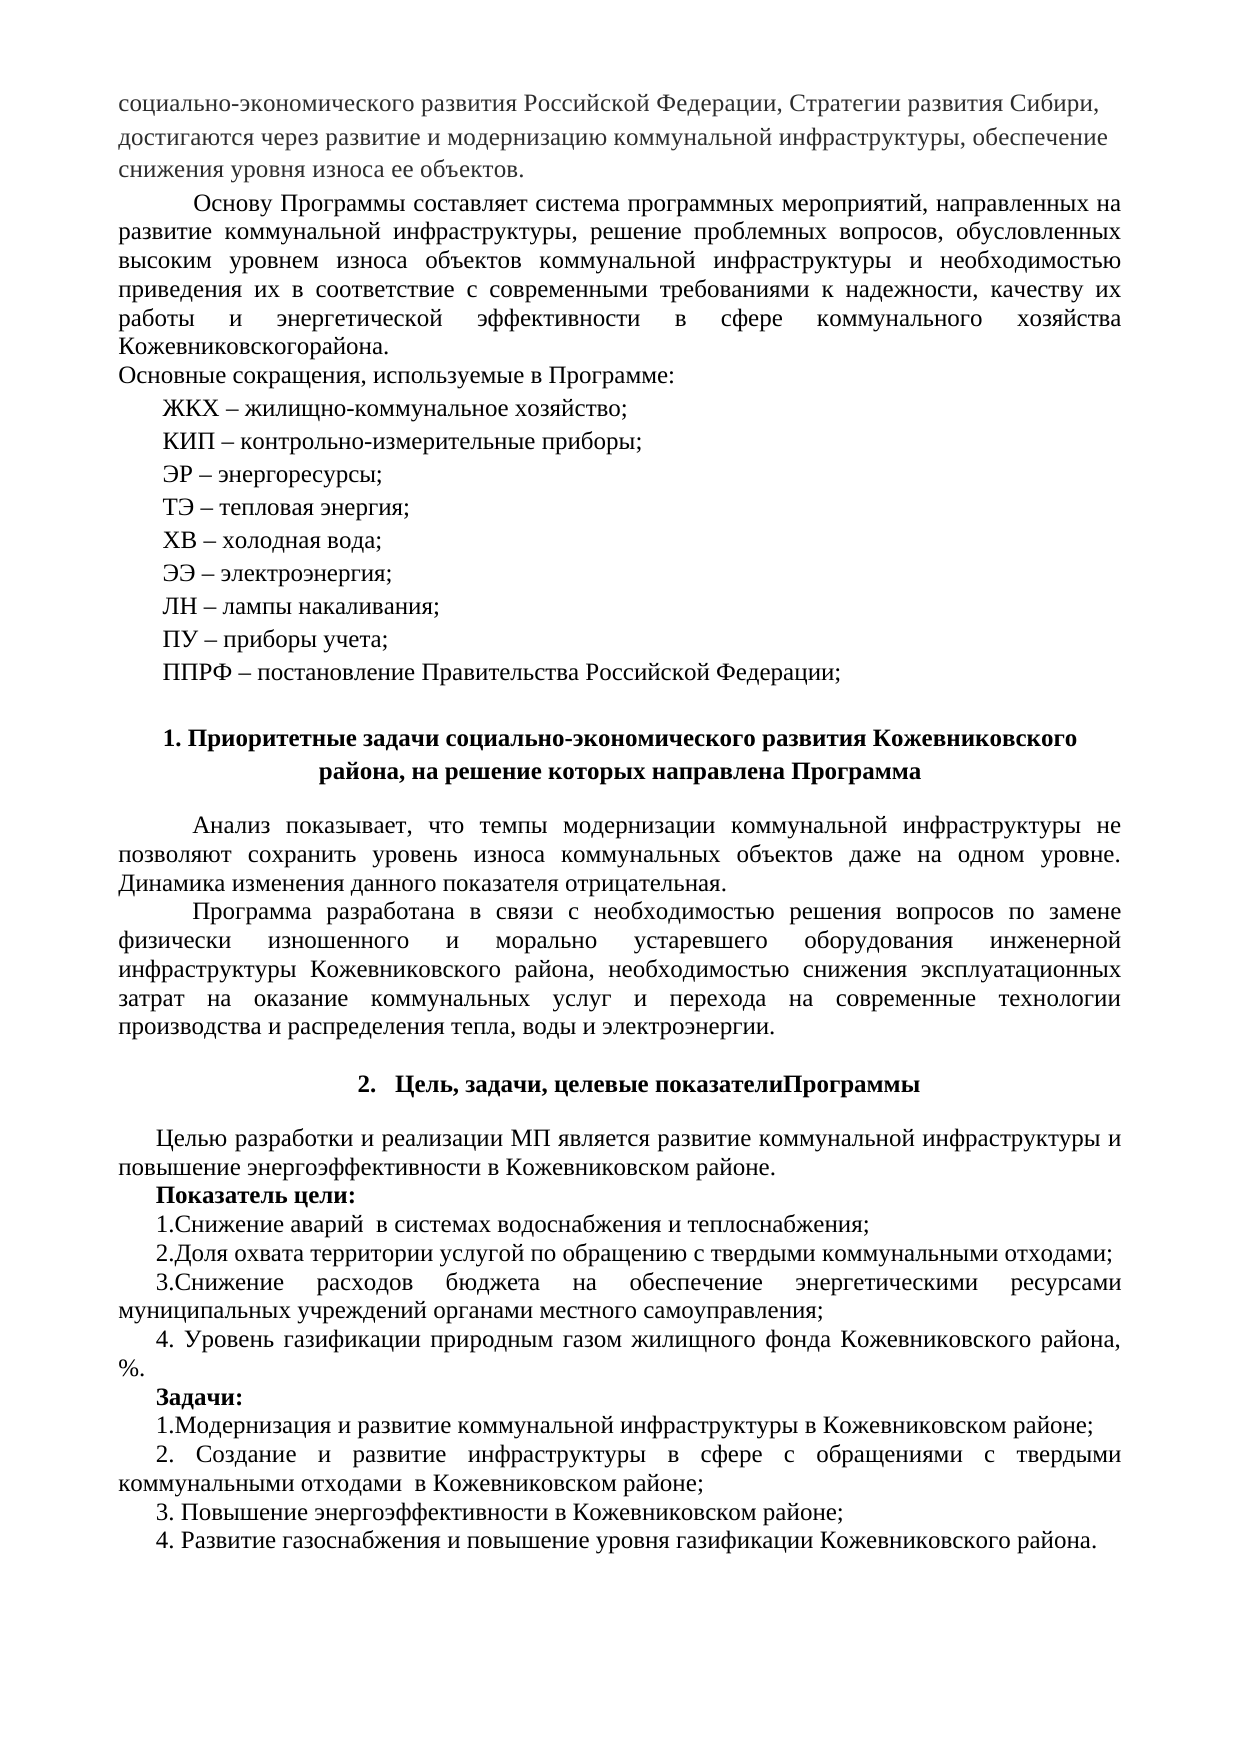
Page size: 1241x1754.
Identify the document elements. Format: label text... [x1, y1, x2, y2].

text Показатель цели: [118, 1180, 1122, 1209]
text Программа разработана в связи с необходимостью решения вопросов по замене физически изношенного и морально устаревшего оборудования инженерной инфраструктуры Кожевниковского района, необходимостью снижения эксплуатационных затрат на оказание коммунальных услуг и перехода на современные технологии производства и распределения тепла, воды и электроэнергии. [118, 896, 1122, 1040]
list Цель, задачи, целевые показателиПрограммы [156, 1069, 1122, 1098]
text 2.Доля охвата территории услугой по обращению с твердыми коммунальными отходами; [118, 1238, 1122, 1267]
text 1.Модернизация и развитие коммунальной инфраструктуры в Кожевниковском районе; [118, 1410, 1122, 1439]
text 4. Развитие газоснабжения и повышение уровня газификации Кожевниковского района. [118, 1525, 1122, 1554]
text 3.Снижение расходов бюджета на обеспечение энергетическими ресурсами муниципальных учреждений органами местного самоуправления; [118, 1267, 1122, 1324]
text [118, 88, 1122, 183]
text ЖКХ – жилищно-коммунальное хозяйство; [162, 393, 1122, 422]
text ПУ – приборы учета; [162, 624, 1122, 653]
text Основные сокращения, используемые в Программе: [118, 360, 1122, 389]
text ЭР – энергоресурсы; [162, 459, 1122, 488]
text Основу Программы составляет система программных мероприятий, направленных на развитие коммунальной инфраструктуры, решение проблемных вопросов, обусловленных высоким уровнем износа объектов коммунальной инфраструктуры и необходимостью приведения их в соответствие с современными требованиями к надежности, качеству их работы и энергетической эффективности в сфере коммунального хозяйства Кожевниковскогорайона. [118, 188, 1122, 360]
text КИП – контрольно-измерительные приборы; [162, 426, 1122, 455]
text ППРФ – постановление Правительства Российской Федерации; [162, 657, 1122, 686]
text 3. Повышение энергоэффективности в Кожевниковском районе; [118, 1497, 1122, 1525]
text 1. Приоритетные задачи социально-экономического развития Кожевниковского района, на решение которых направлена Программа [118, 723, 1122, 785]
text 1.Снижение аварий в системах водоснабжения и теплоснабжения; [118, 1209, 1122, 1238]
text ЭЭ – электроэнергия; [162, 558, 1122, 587]
text Целью разработки и реализации МП является развитие коммунальной инфраструктуры и повышение энергоэффективности в Кожевниковском районе. [118, 1123, 1122, 1180]
text ХВ – холодная вода; [162, 525, 1122, 554]
text 4. Уровень газификации природным газом жилищного фонда Кожевниковского района, %. [118, 1324, 1122, 1382]
text Задачи: [118, 1382, 1122, 1410]
text ЛН – лампы накаливания; [162, 591, 1122, 620]
text Анализ показывает, что темпы модернизации коммунальной инфраструктуры не позволяют сохранить уровень износа коммунальных объектов даже на одном уровне. Динамика изменения данного показателя отрицательная. [118, 810, 1122, 896]
text ТЭ – тепловая энергия; [162, 492, 1122, 521]
text 2. Создание и развитие инфраструктуры в сфере с обращениями с твердыми коммунальными отходами в Кожевниковском районе; [118, 1439, 1122, 1497]
